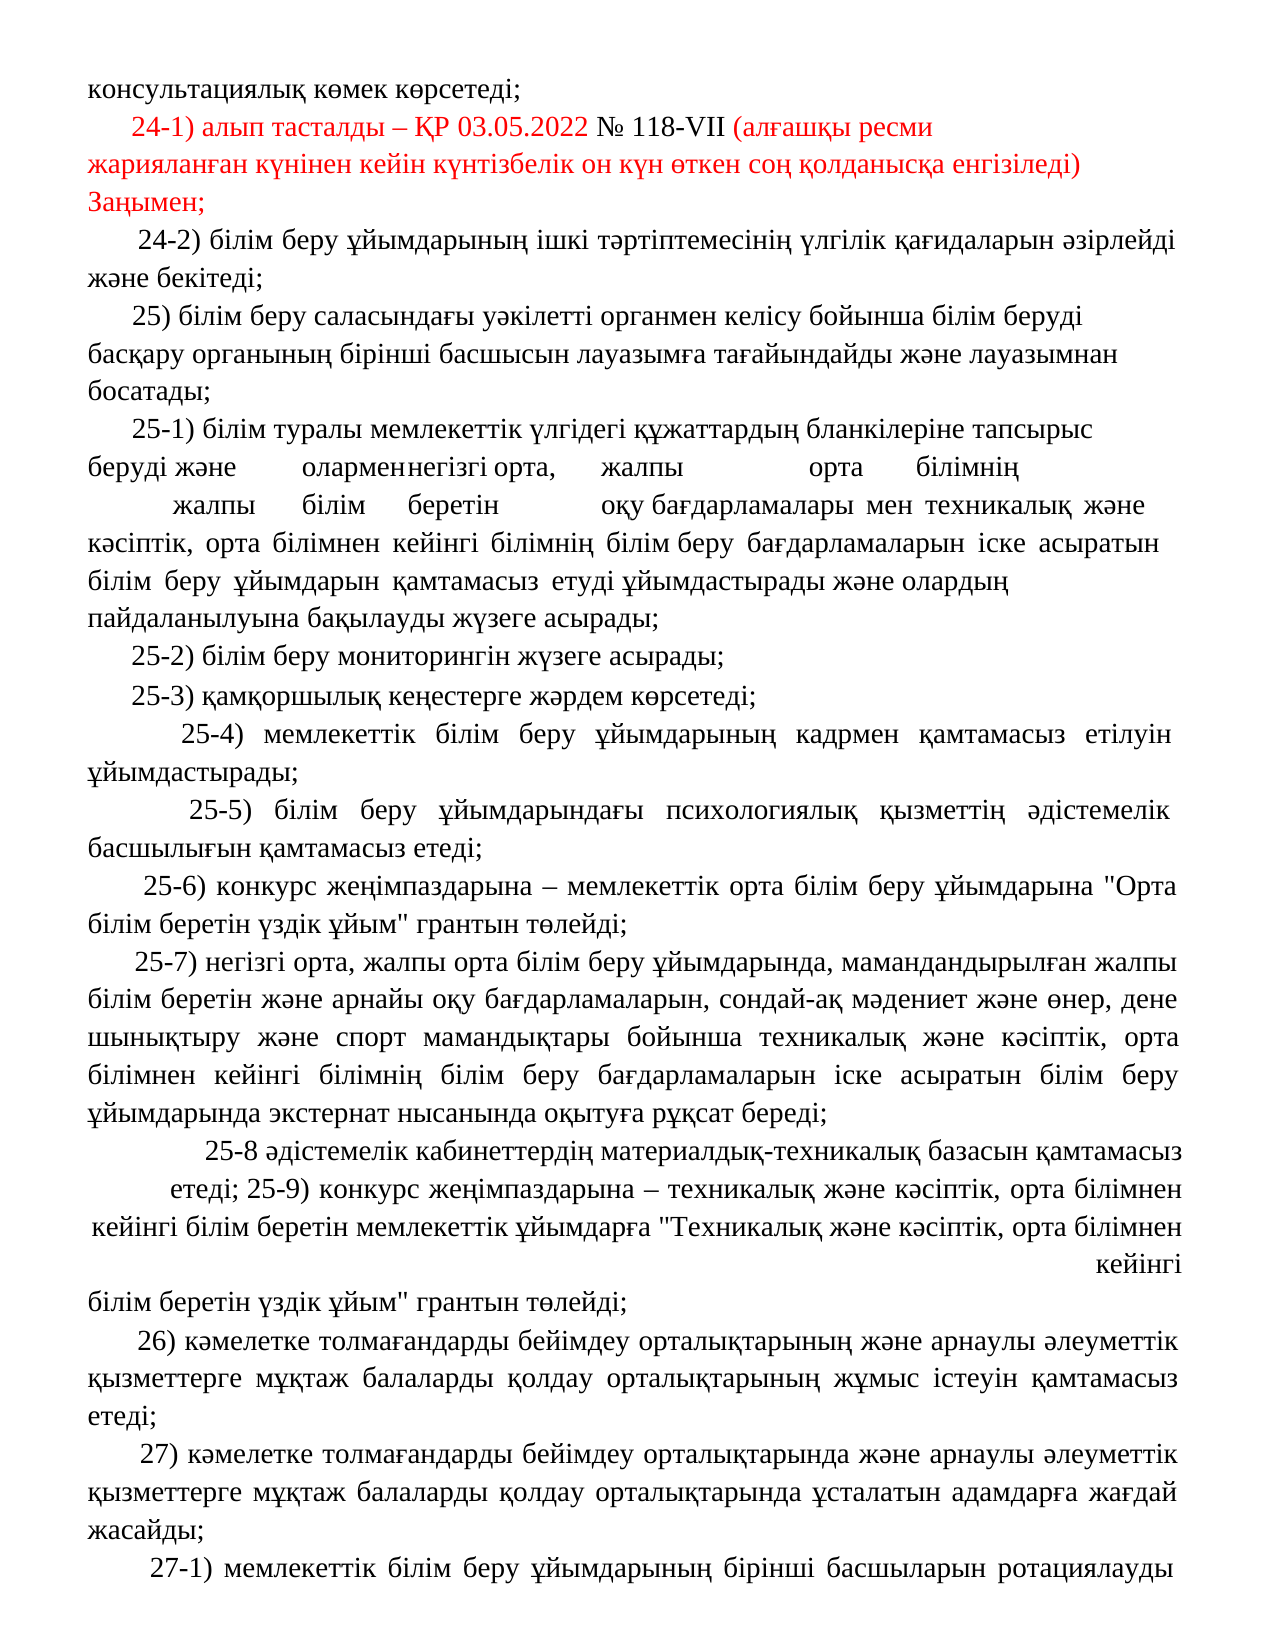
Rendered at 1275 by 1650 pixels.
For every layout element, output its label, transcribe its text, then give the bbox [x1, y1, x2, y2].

text 25-1) білім туралы мемлекеттік үлгідегі құжаттардың бланкілеріне тапсырыс беруді және олармен негізгі орта, жалпы орта білімнің жалпы білім беретін оқу бағдарламалары мен техникалық және кәсіптік, орта білімнен кейінгі білімнің білім беру бағдарламаларын іске асыратын білім беру ұйымдарын қамтамасыз етуді ұйымдастырады және олардың пайдаланылуына бақылауды жүзеге асырады; [87, 411, 1179, 634]
text 25-2) білім беру мониторингін жүзеге асырады; [131, 638, 1198, 672]
text 25-7) негізгі орта, жалпы орта білім беру ұйымдарында, мамандандырылған жалпы бiлiм беретін және арнайы оқу бағдарламаларын, сондай-ақ мәдениет және өнер, дене шынықтыру және спорт мамандықтары бойынша техникалық және кәсіптік, орта білімнен кейінгі білімнің білім беру бағдарламаларын іске асыратын білім беру ұйымдарында экстернат нысанында оқытуға рұқсат береді; [87, 944, 1179, 1128]
text 25-5) білім беру ұйымдарындағы психологиялық қызметтің әдістемелік басшылығын қамтамасыз етеді; [87, 792, 1170, 864]
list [87, 71, 1176, 104]
list кәмелетке толмағандарды бейімдеу орталықтарында және арнаулы әлеуметтік қызметтерге мұқтаж балаларды қолдау орталықтарында ұсталатын адамдарға жағдай жасайды; [87, 1436, 1178, 1546]
text 25-8 әдістемелік кабинеттердің материалдық-техникалық базасын қамтамасыз етеді; 25-9) конкурс жеңімпаздарына – техникалық және кәсіптік, орта білімнен кейінгі білім беретін мемлекеттік ұйымдарға "Техникалық және кәсіптік, орта бiлiмнен кейінгі [87, 1133, 1182, 1280]
text 25-6) конкурс жеңімпаздарына – мемлекеттік орта білім беру ұйымдарына "Орта білім беретін үздік ұйым" грантын төлейді; [87, 868, 1177, 939]
text 24-2) білім беру ұйымдарының ішкі тәртіптемесінің үлгілік қағидаларын әзірлейді және бекітеді; [87, 222, 1198, 293]
list білім беру саласындағы уәкілетті органмен келісу бойынша білім беруді басқару органының бірінші басшысын лауазымға тағайындайды және лауазымнан босатады; [87, 298, 1187, 407]
list кәмелетке толмағандарды бейімдеу орталықтарының және арнаулы әлеуметтік қызметтерге мұқтаж балаларды қолдау орталықтарының жұмыс істеуін қамтамасыз етеді; [87, 1323, 1179, 1432]
text білім беретін үздiк ұйым" грантын төлейді; [87, 1284, 1198, 1318]
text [87, 1550, 1177, 1583]
text 24-1) алып тасталды – ҚР 03.05.2022 № 118-VII (алғашқы ресми жарияланған күнінен кейін күнтізбелік он күн өткен соң қолданысқа енгізіледі) Заңымен; [87, 109, 1100, 218]
text 25-4) мемлекеттік білім беру ұйымдарының кадрмен қамтамасыз етілуін ұйымдастырады; [87, 717, 1172, 788]
text 25-3) қамқоршылық кеңестерге жәрдем көрсетеді; [131, 678, 1198, 712]
